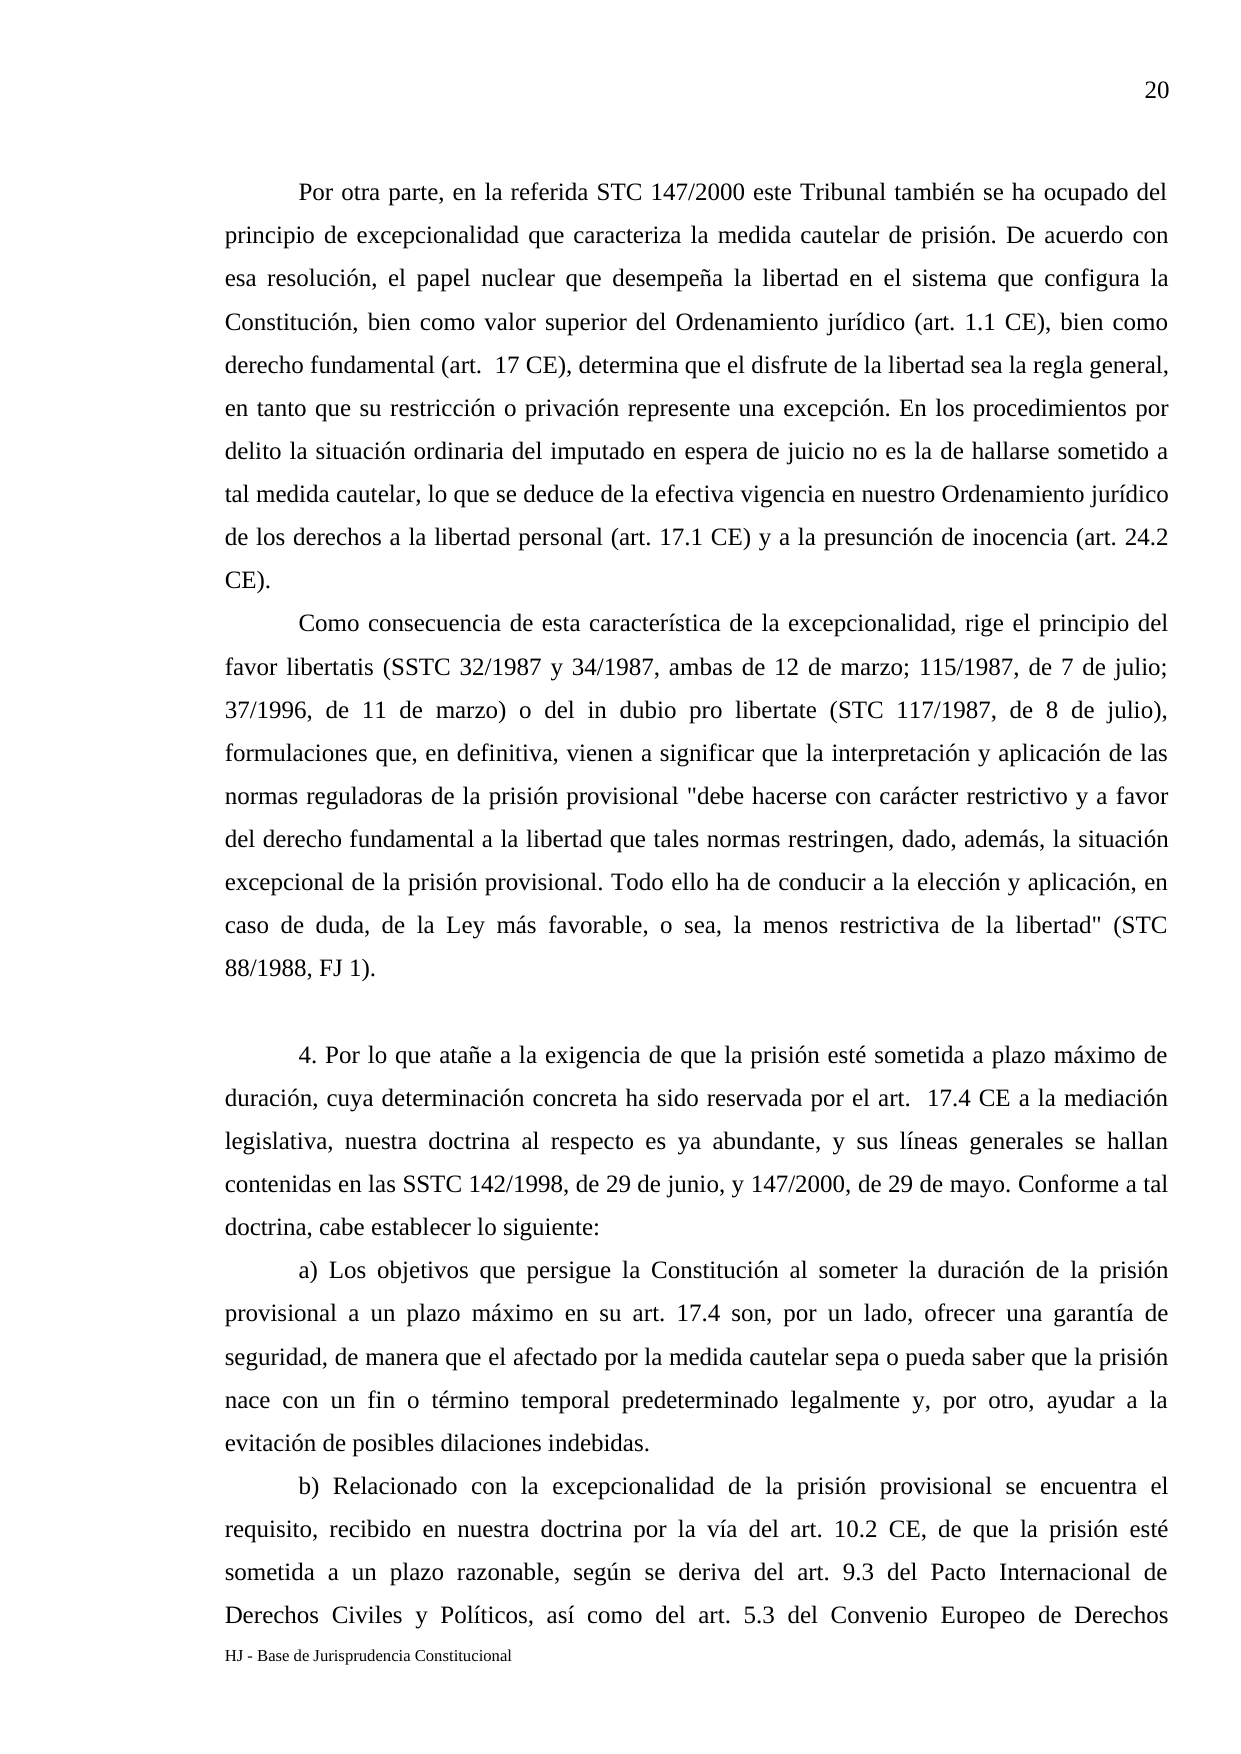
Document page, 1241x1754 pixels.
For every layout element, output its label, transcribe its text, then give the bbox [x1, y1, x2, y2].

text Por otra parte, en la referida STC 147/2000 este Tribunal también se ha ocupado del principio de excepcionalidad que caracteriza la medida cautelar de prisión. De acuerdo con esa resolución, el papel nuclear que desempeña la libertad en el sistema que configura la Constitución, bien como valor superior del Ordenamiento jurídico (art. 1.1 CE), bien como derecho fundamental (art. 17 CE), determina que el disfrute de la libertad sea la regla general, en tanto que su restricción o privación represente una excepción. En los procedimientos por delito la situación ordinaria del imputado en espera de juicio no es la de hallarse sometido a tal medida cautelar, lo que se deduce de la efectiva vigencia en nuestro Ordenamiento jurídico de los derechos a la libertad personal (art. 17.1 CE) y a la presunción de inocencia (art. 24.2 CE). [224, 177, 1169, 594]
text Como consecuencia de esta característica de la excepcionalidad, rige el principio del favor libertatis (SSTC 32/1987 y 34/1987, ambas de 12 de marzo; 115/1987, de 7 de julio; 37/1996, de 11 de marzo) o del in dubio pro libertate (STC 117/1987, de 8 de julio), formulaciones que, en definitiva, vienen a significar que la interpretación y aplicación de las normas reguladoras de la prisión provisional "debe hacerse con carácter restrictivo y a favor del derecho fundamental a la libertad que tales normas restringen, dado, además, la situación excepcional de la prisión provisional. Todo ello ha de conducir a la elección y aplicación, en caso de duda, de la Ley más favorable, o sea, la menos restrictiva de la libertad" (STC 88/1988, FJ 1). [224, 608, 1169, 982]
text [224, 1471, 1169, 1629]
text a) Los objetivos que persigue la Constitución al someter la duración de la prisión provisional a un plazo máximo en su art. 17.4 son, por un lado, ofrecer una garantía de seguridad, de manera que el afectado por la medida cautelar sepa o pueda saber que la prisión nace con un fin o término temporal predeterminado legalmente y, por otro, ayudar a la evitación de posibles dilaciones indebidas. [224, 1255, 1169, 1457]
text 4. Por lo que atañe a la exigencia de que la prisión esté sometida a plazo máximo de duración, cuya determinación concreta ha sido reservada por el art. 17.4 CE a la mediación legislativa, nuestra doctrina al respecto es ya abundante, y sus líneas generales se hallan contenidas en las SSTC 142/1998, de 29 de junio, y 147/2000, de 29 de mayo. Conforme a tal doctrina, cabe establecer lo siguiente: [224, 1040, 1169, 1241]
